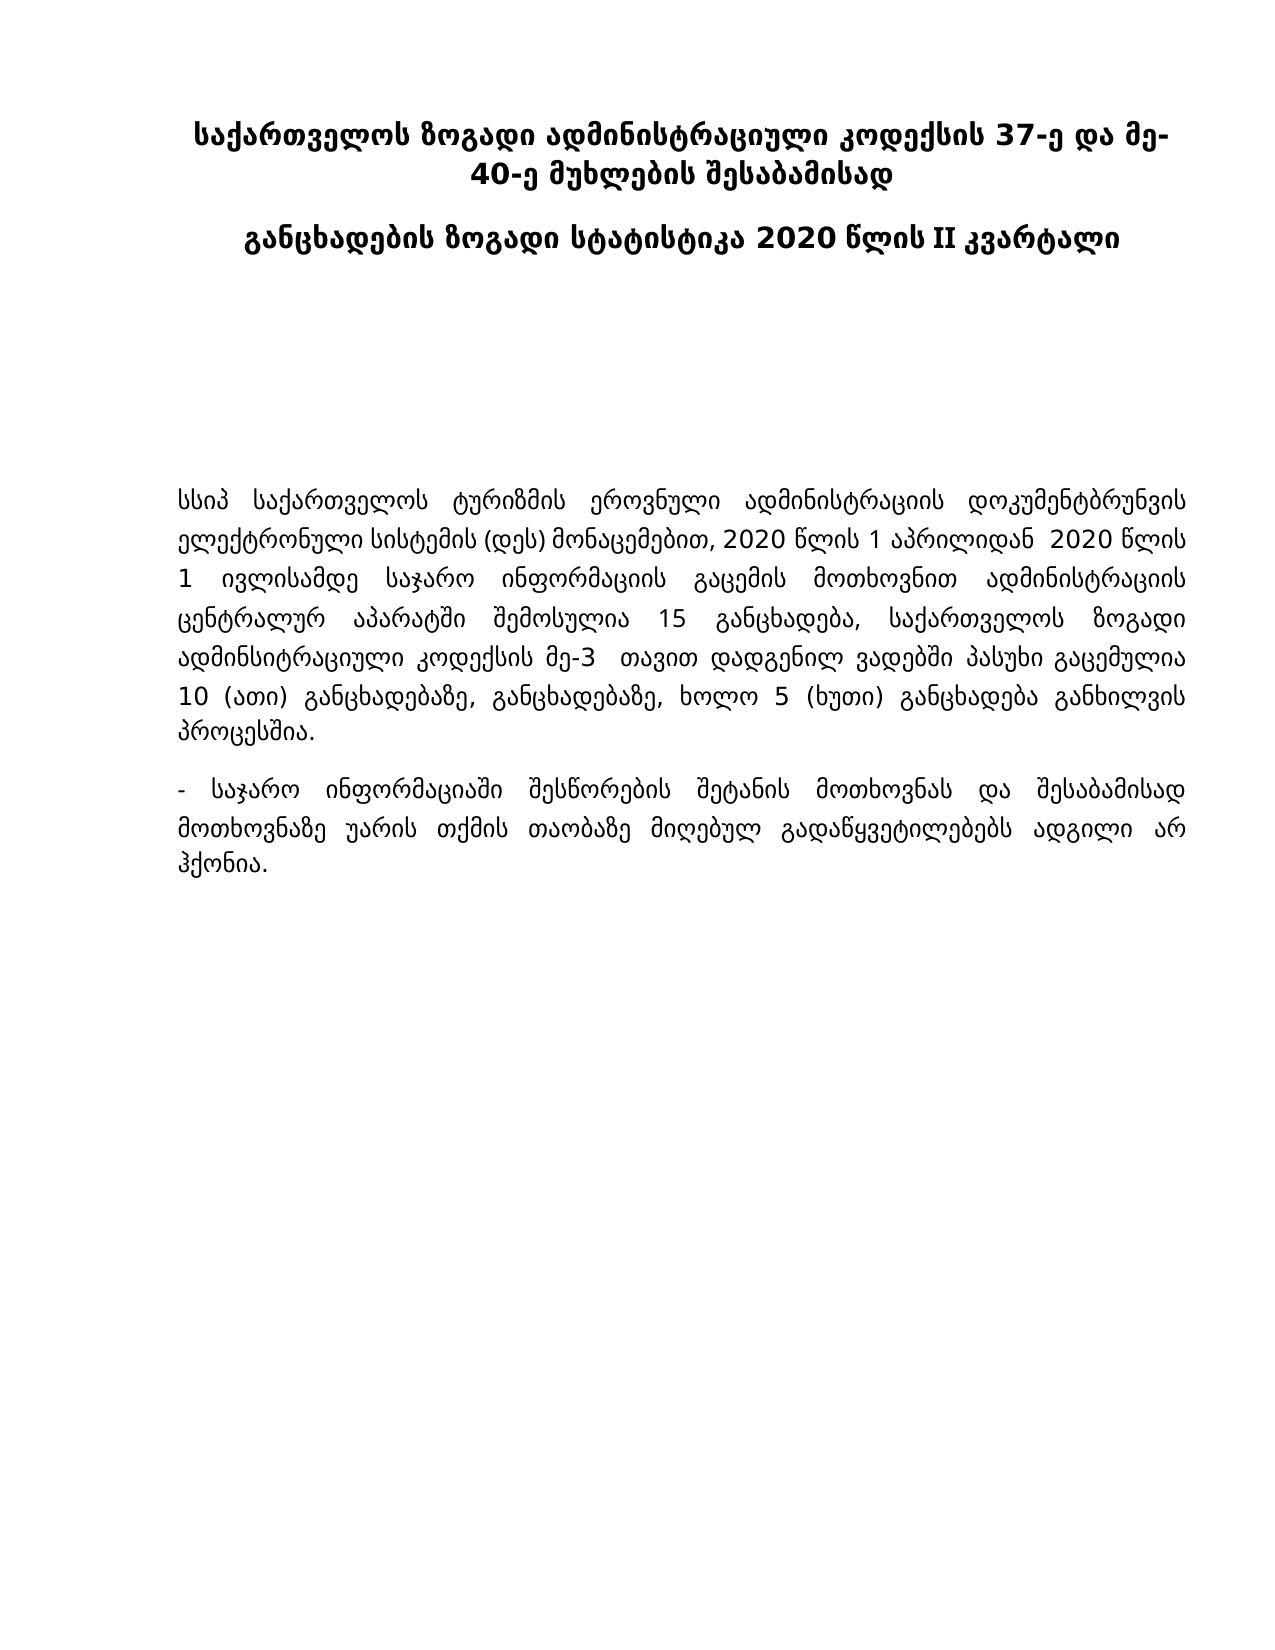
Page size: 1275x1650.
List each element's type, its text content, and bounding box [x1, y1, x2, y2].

text საქართველოს ზოგადი ადმინისტრაციული კოდექსის 37-ე და მე-40-ე მუხლების შესაბამისად [177, 118, 1186, 191]
text სსიპ საქართველოს ტურიზმის ეროვნული ადმინისტრაციის დოკუმენტბრუნვის ელექტრონული სისტემის (დეს) მონაცემებით, 2020 წლის 1 აპრილიდან 2020 წლის 1 ივლისამდე საჯარო ინფორმაციის გაცემის მოთხოვნით ადმინისტრაციის ცენტრალურ აპარატში შემოსულია 15 განცხადება, საქართველოს ზოგადი ადმინსიტრაციული კოდექსის მე-3 თავით დადგენილ ვადებში პასუხი გაცემულია 10 (ათი) განცხადებაზე, განცხადებაზე, ხოლო 5 (ხუთი) განცხადება განხილვის პროცესშია. [177, 483, 1186, 746]
text განცხადების ზოგადი სტატისტიკა 2020 წლის II კვარტალი [177, 217, 1186, 257]
text - საჯარო ინფორმაციაში შესწორების შეტანის მოთხოვნას და შესაბამისად მოთხოვნაზე უარის თქმის თაობაზე მიღებულ გადაწყვეტილებებს ადგილი არ ჰქონია. [177, 771, 1186, 878]
